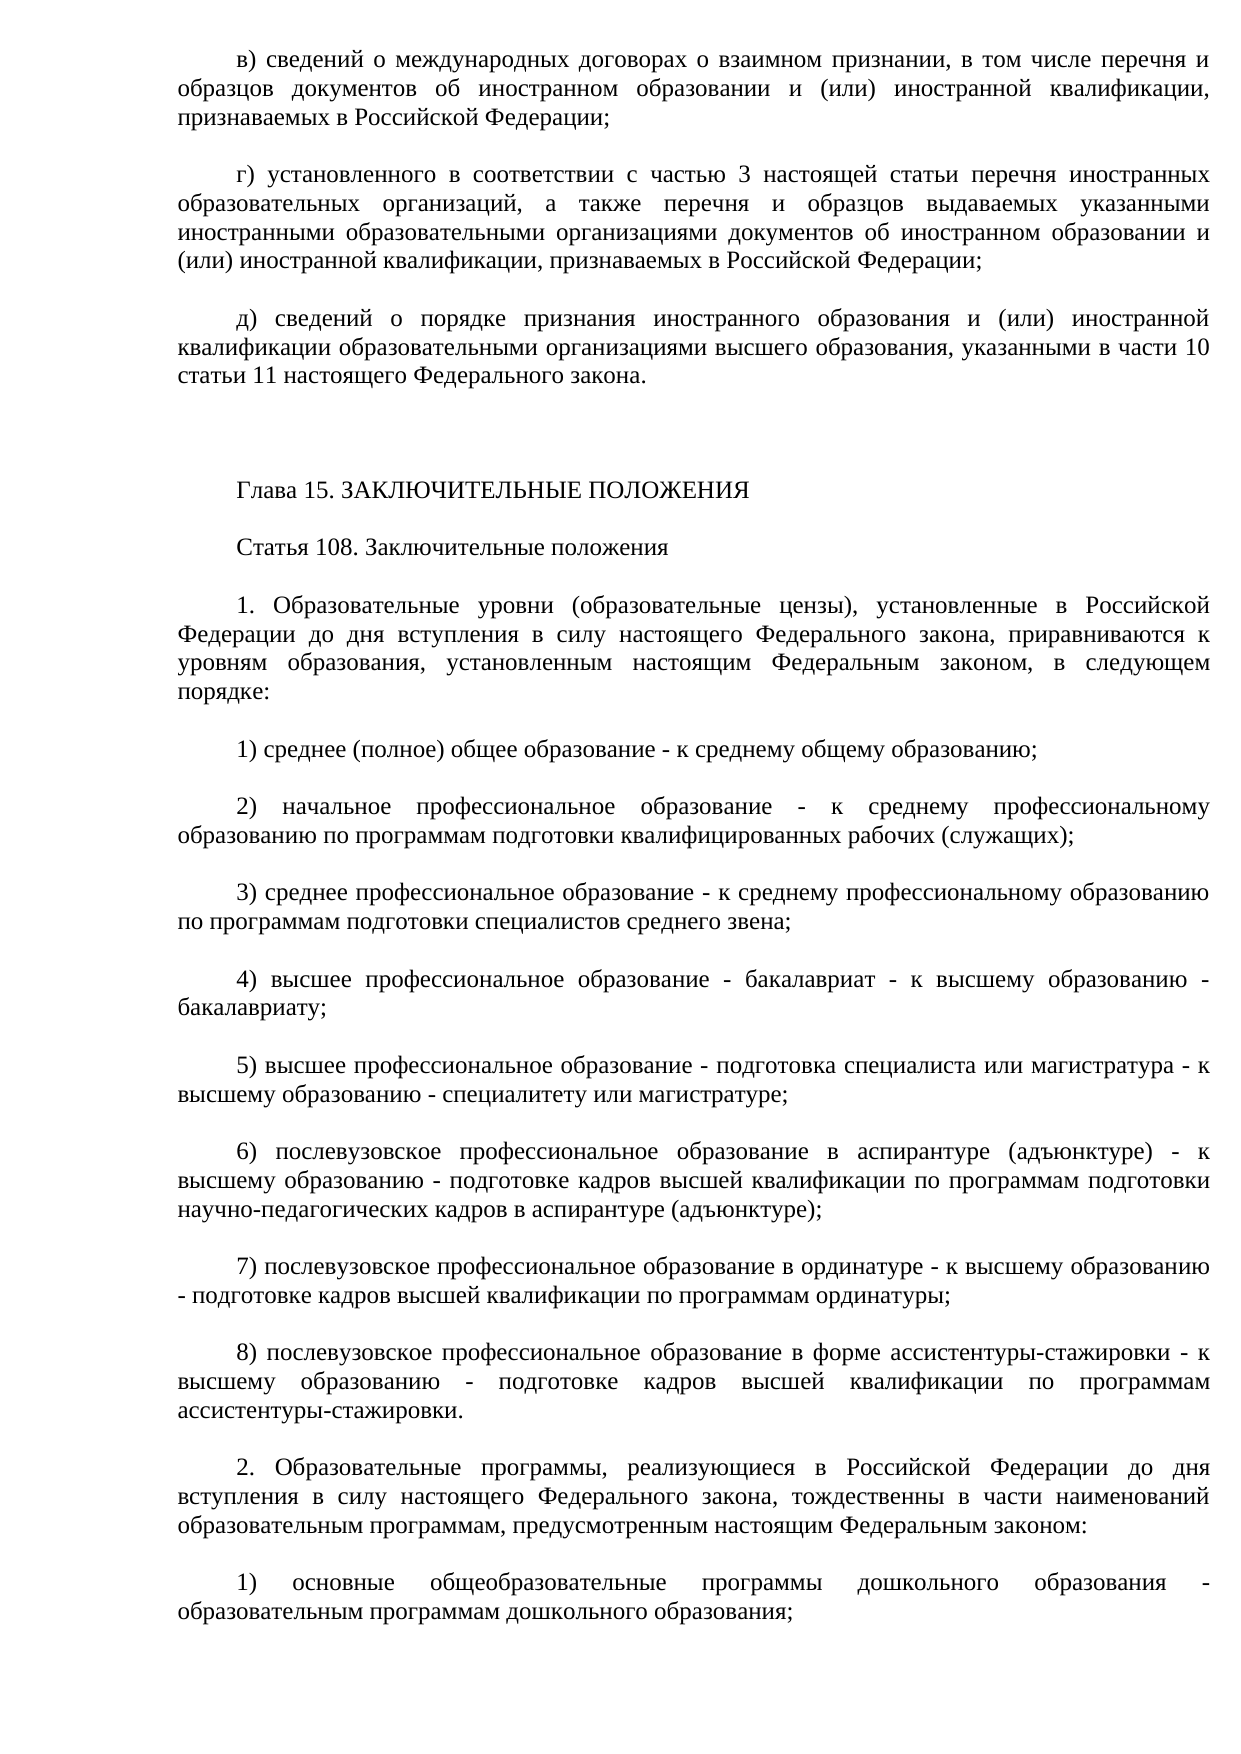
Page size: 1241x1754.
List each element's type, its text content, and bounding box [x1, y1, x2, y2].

text 4) высшее профессиональное образование - бакалавриат - к высшему образованию - бакалавриату; [177, 964, 1211, 1021]
text 6) послевузовское профессиональное образование в аспирантуре (адъюнктуре) - к высшему образованию - подготовке кадров высшей квалификации по программам подготовки научно-педагогических кадров в аспирантуре (адъюнктуре); [177, 1136, 1211, 1222]
text в) сведений о международных договорах о взаимном признании, в том числе перечня и образцов документов об иностранном образовании и (или) иностранной квалификации, признаваемых в Российской Федерации; [177, 44, 1211, 131]
text Глава 15. ЗАКЛЮЧИТЕЛЬНЫЕ ПОЛОЖЕНИЯ [177, 475, 1211, 504]
text 1) основные общеобразовательные программы дошкольного образования - образовательным программам дошкольного образования; [177, 1567, 1211, 1625]
text 3) среднее профессиональное образование - к среднему профессиональному образованию по программам подготовки специалистов среднего звена; [177, 877, 1211, 935]
text 7) послевузовское профессиональное образование в ординатуре - к высшему образованию - подготовке кадров высшей квалификации по программам ординатуры; [177, 1251, 1211, 1309]
text 1. Образовательные уровни (образовательные цензы), установленные в Российской Федерации до дня вступления в силу настоящего Федерального закона, приравниваются к уровням образования, установленным настоящим Федеральным законом, в следующем порядке: [177, 590, 1211, 705]
text Статья 108. Заключительные положения [177, 532, 1211, 561]
text 5) высшее профессиональное образование - подготовка специалиста или магистратура - к высшему образованию - специалитету или магистратуре; [177, 1050, 1211, 1107]
text 2. Образовательные программы, реализующиеся в Российской Федерации до дня вступления в силу настоящего Федерального закона, тождественны в части наименований образовательным программам, предусмотренным настоящим Федеральным законом: [177, 1452, 1211, 1539]
text 8) послевузовское профессиональное образование в форме ассистентуры-стажировки - к высшему образованию - подготовке кадров высшей квалификации по программам ассистентуры-стажировки. [177, 1337, 1211, 1424]
text 2) начальное профессиональное образование - к среднему профессиональному образованию по программам подготовки квалифицированных рабочих (служащих); [177, 791, 1211, 849]
text 1) среднее (полное) общее образование - к среднему общему образованию; [177, 734, 1211, 762]
text г) установленного в соответствии с частью 3 настоящей статьи перечня иностранных образовательных организаций, а также перечня и образцов выдаваемых указанными иностранными образовательными организациями документов об иностранном образовании и (или) иностранной квалификации, признаваемых в Российской Федерации; [177, 159, 1211, 274]
text д) сведений о порядке признания иностранного образования и (или) иностранной квалификации образовательными организациями высшего образования, указанными в части 10 статьи 11 настоящего Федерального закона. [177, 303, 1211, 389]
